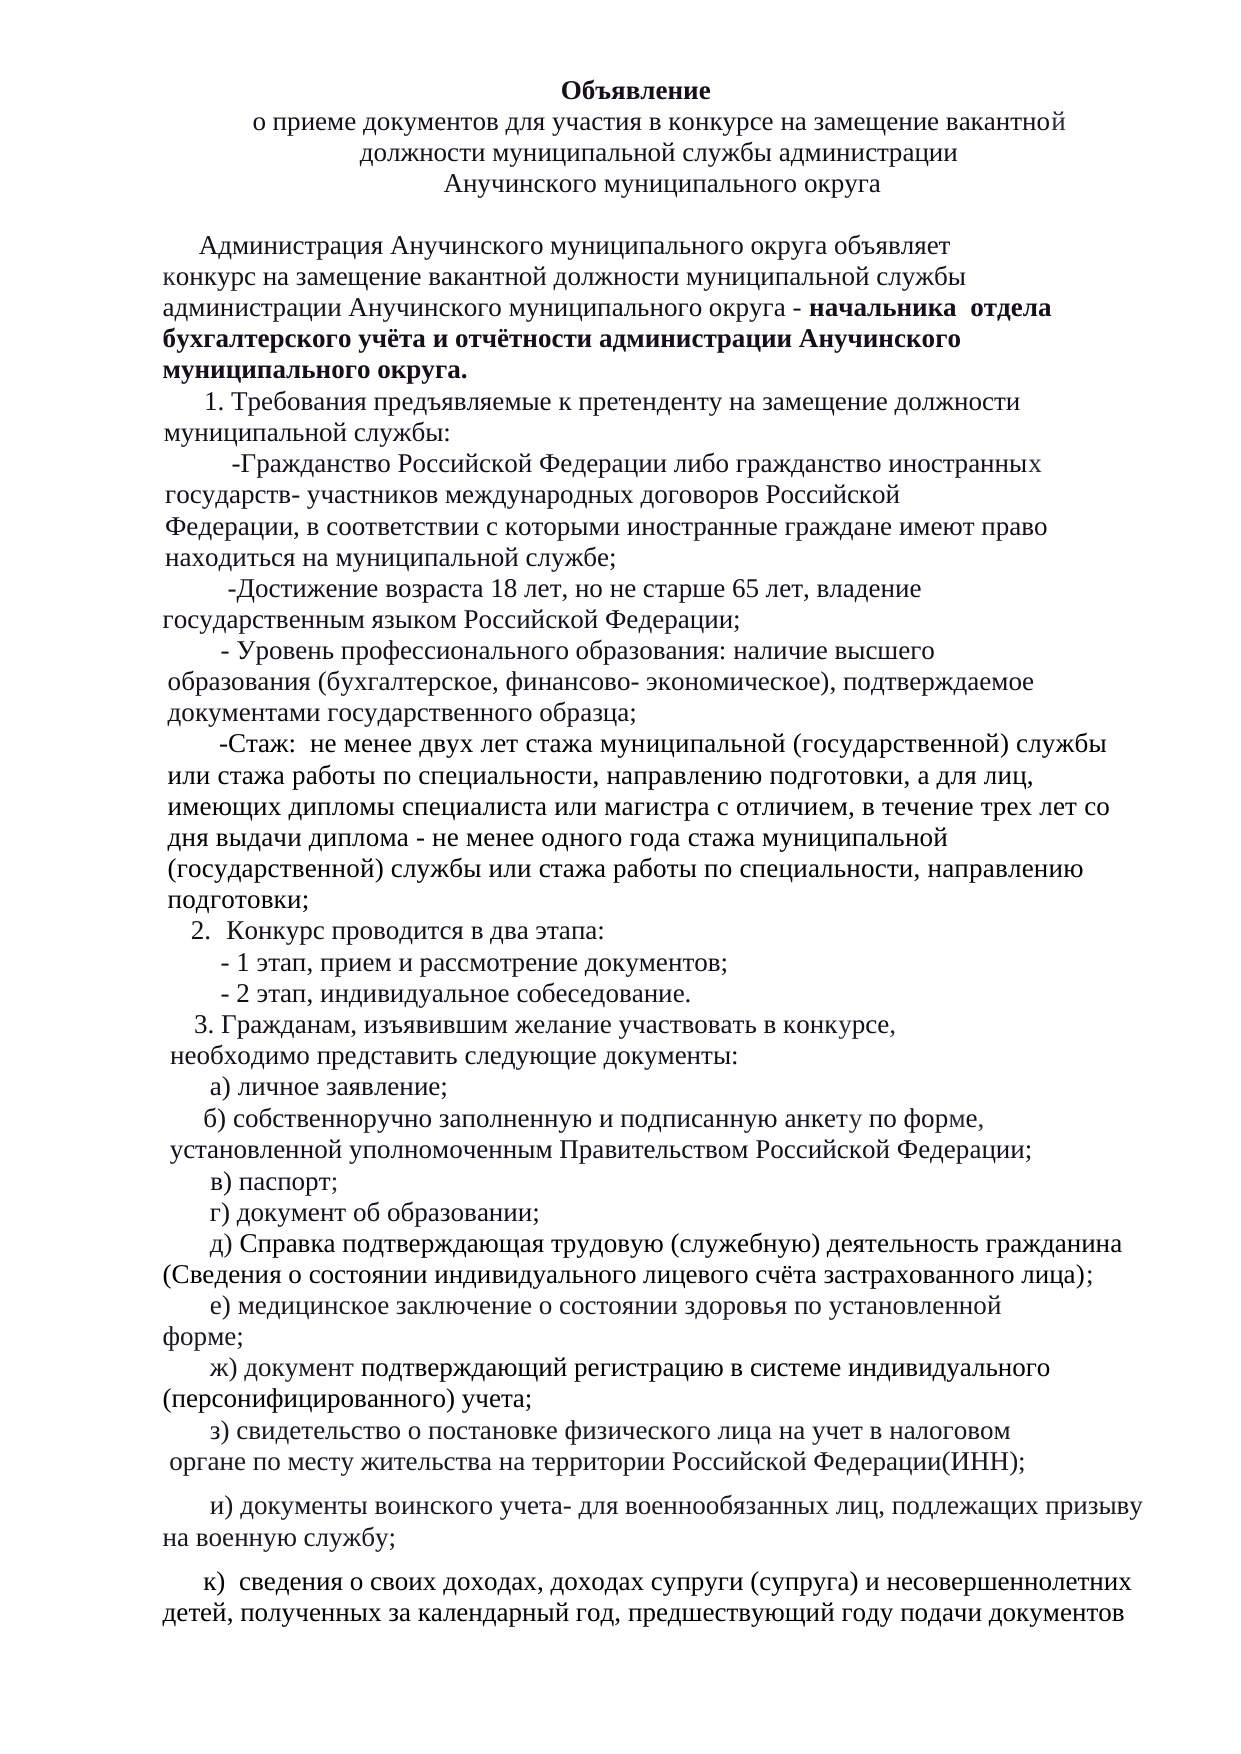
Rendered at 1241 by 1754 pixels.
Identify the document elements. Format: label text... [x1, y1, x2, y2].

text -Достижение возраста 18 лет, но не старше 65 лет, владение [227, 572, 1149, 603]
text государственным языком Российской Федерации; [162, 603, 1149, 634]
text о приеме документов для участия в конкурсе на замещение вакантной должности муниципальной службы администрации Анучинского муниципального округа [180, 105, 1144, 198]
text д) Справка подтверждающая трудовую (служебную) деятельность гражданина (Сведения о состоянии индивидуального лицевого счёта застрахованного лица); [162, 1227, 1152, 1289]
text Администрация Анучинского муниципального округа объявляет конкурс на замещение вакантной должности муниципальной службы администрации Анучинского муниципального округа - начальника отдела бухгалтерского учёта и отчётности администрации Анучинского муниципального округа. [162, 229, 1159, 384]
text - 2 этап, индивидуальное собеседование. [220, 977, 1149, 1008]
text б) собственноручно заполненную и подписанную анкету по форме, установленной уполномоченным Правительством Российской Федерации; в) паспорт; [169, 1102, 1149, 1196]
text Объявление [561, 74, 1148, 105]
list Конкурс проводится в два этапа: [191, 914, 1149, 946]
text -Гражданство Российской Федерации либо гражданство иностранных государств- участников международных договоров Российской Федерации, в соответствии с которыми иностранные граждане имеют право находиться на муниципальной службе; [165, 447, 1152, 572]
text 1. Требования предъявляемые к претенденту на замещение должности муниципальной службы: [163, 384, 1124, 447]
text а) личное заявление; [162, 1070, 1149, 1101]
text 3. Гражданам, изъявившим желание участвовать в конкурсе, необходимо представить следующие документы: [170, 1008, 1148, 1070]
text е) медицинское заключение о состоянии здоровья по установленной форме; [162, 1289, 1147, 1351]
text - Уровень профессионального образования: наличие высшего [220, 634, 1149, 665]
text и) документы воинского учета- для военнообязанных лиц, подлежащих призыву на военную службу; [162, 1489, 1146, 1552]
text -Стаж: не менее двух лет стажа муниципальной (государственной) службы или стажа работы по специальности, направлению подготовки, а для лиц, имеющих дипломы специалиста или магистра с отличием, в течение трех лет со дня выдачи диплома - не менее одного года стажа муниципальной (государственной) службы или стажа работы по специальности, направлению подготовки; [309, 728, 1148, 914]
text - 1 этап, прием и рассмотрение документов; [220, 946, 1149, 977]
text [162, 1565, 1146, 1627]
text образования (бухгалтерское, финансово- экономическое), подтверждаемое документами государственного образца; [167, 665, 1152, 728]
text ж) документ подтверждающий регистрацию в системе индивидуального (персонифицированного) учета; з) свидетельство о постановке физического лица на учет в налоговом органе по месту жительства на территории Российской Федерации(ИНН); [162, 1351, 1146, 1476]
text г) документ об образовании; [162, 1196, 1149, 1227]
